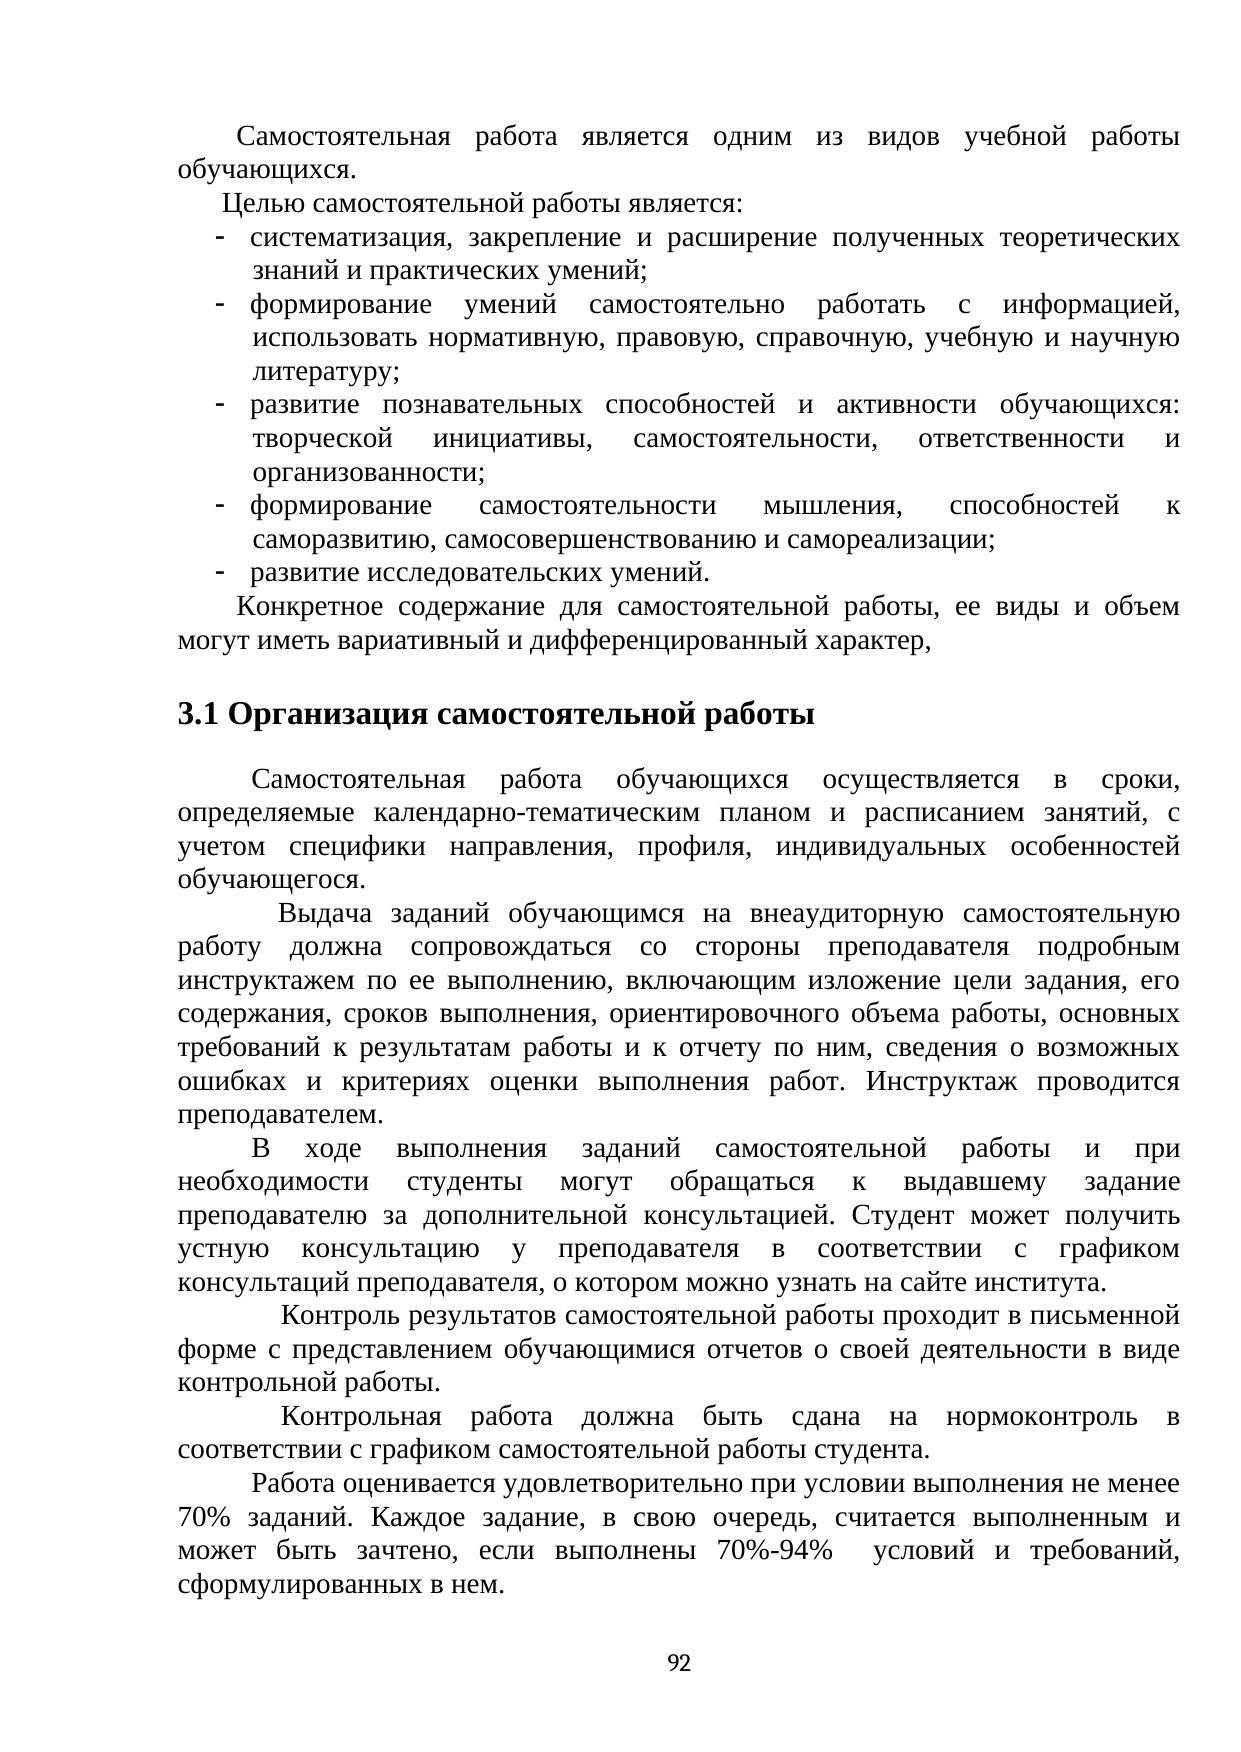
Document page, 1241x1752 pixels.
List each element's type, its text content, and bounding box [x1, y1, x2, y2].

list формирование самостоятельности мышления, способностей к саморазвитию, самосовершенствованию и самореализации; [215, 487, 1181, 554]
text Самостоятельная работа является одним из видов учебной работы обучающихся. [177, 118, 1181, 185]
list развитие познавательных способностей и активности обучающихся: творческой инициативы, самостоятельности, ответственности и организованности; [215, 387, 1181, 487]
list Целью самостоятельной работы является: [222, 185, 1181, 219]
text Контрольная работа должна быть сдана на нормоконтроль в соответствии с графиком самостоятельной работы студента. [177, 1398, 1181, 1465]
list систематизация, закрепление и расширение полученных теоретических знаний и практических умений; [215, 219, 1181, 286]
text Выдача заданий обучающимся на внеаудиторную самостоятельную работу должна сопровождаться со стороны преподавателя подробным инструктажем по ее выполнению, включающим изложение цели задания, его содержания, сроков выполнения, ориентировочного объема работы, основных требований к результатам работы и к отчету по ним, сведения о возможных ошибках и критериях оценки выполнения работ. Инструктаж проводится преподавателем. [177, 895, 1181, 1130]
list развитие исследовательских умений. [215, 554, 1181, 588]
text Самостоятельная работа обучающихся осуществляется в сроки, определяемые календарно-тематическим планом и расписанием занятий, с учетом специфики направления, профиля, индивидуальных особенностей обучающегося. [177, 761, 1181, 895]
text В ходе выполнения заданий самостоятельной работы и при необходимости студенты могут обращаться к выдавшему задание преподавателю за дополнительной консультацией. Студент может получить устную консультацию у преподавателя в соответствии с графиком консультаций преподавателя, о котором можно узнать на сайте института. [177, 1130, 1181, 1297]
text Контроль результатов самостоятельной работы проходит в письменной форме с представлением обучающимися отчетов о своей деятельности в виде контрольной работы. [177, 1297, 1181, 1398]
text Работа оценивается удовлетворительно при условии выполнения не менее 70% заданий. Каждое задание, в свою очередь, считается выполненным и может быть зачтено, если выполнены 70%-94% условий и требований, сформулированных в нем. [177, 1465, 1181, 1599]
text Конкретное содержание для самостоятельной работы, ее виды и объем могут иметь вариативный и дифференцированный характер, [177, 588, 1181, 655]
list формирование умений самостоятельно работать с информацией, использовать нормативную, правовую, справочную, учебную и научную литературу; [215, 286, 1181, 387]
subtitle 3.1 Организация самостоятельной работы [177, 694, 1181, 732]
